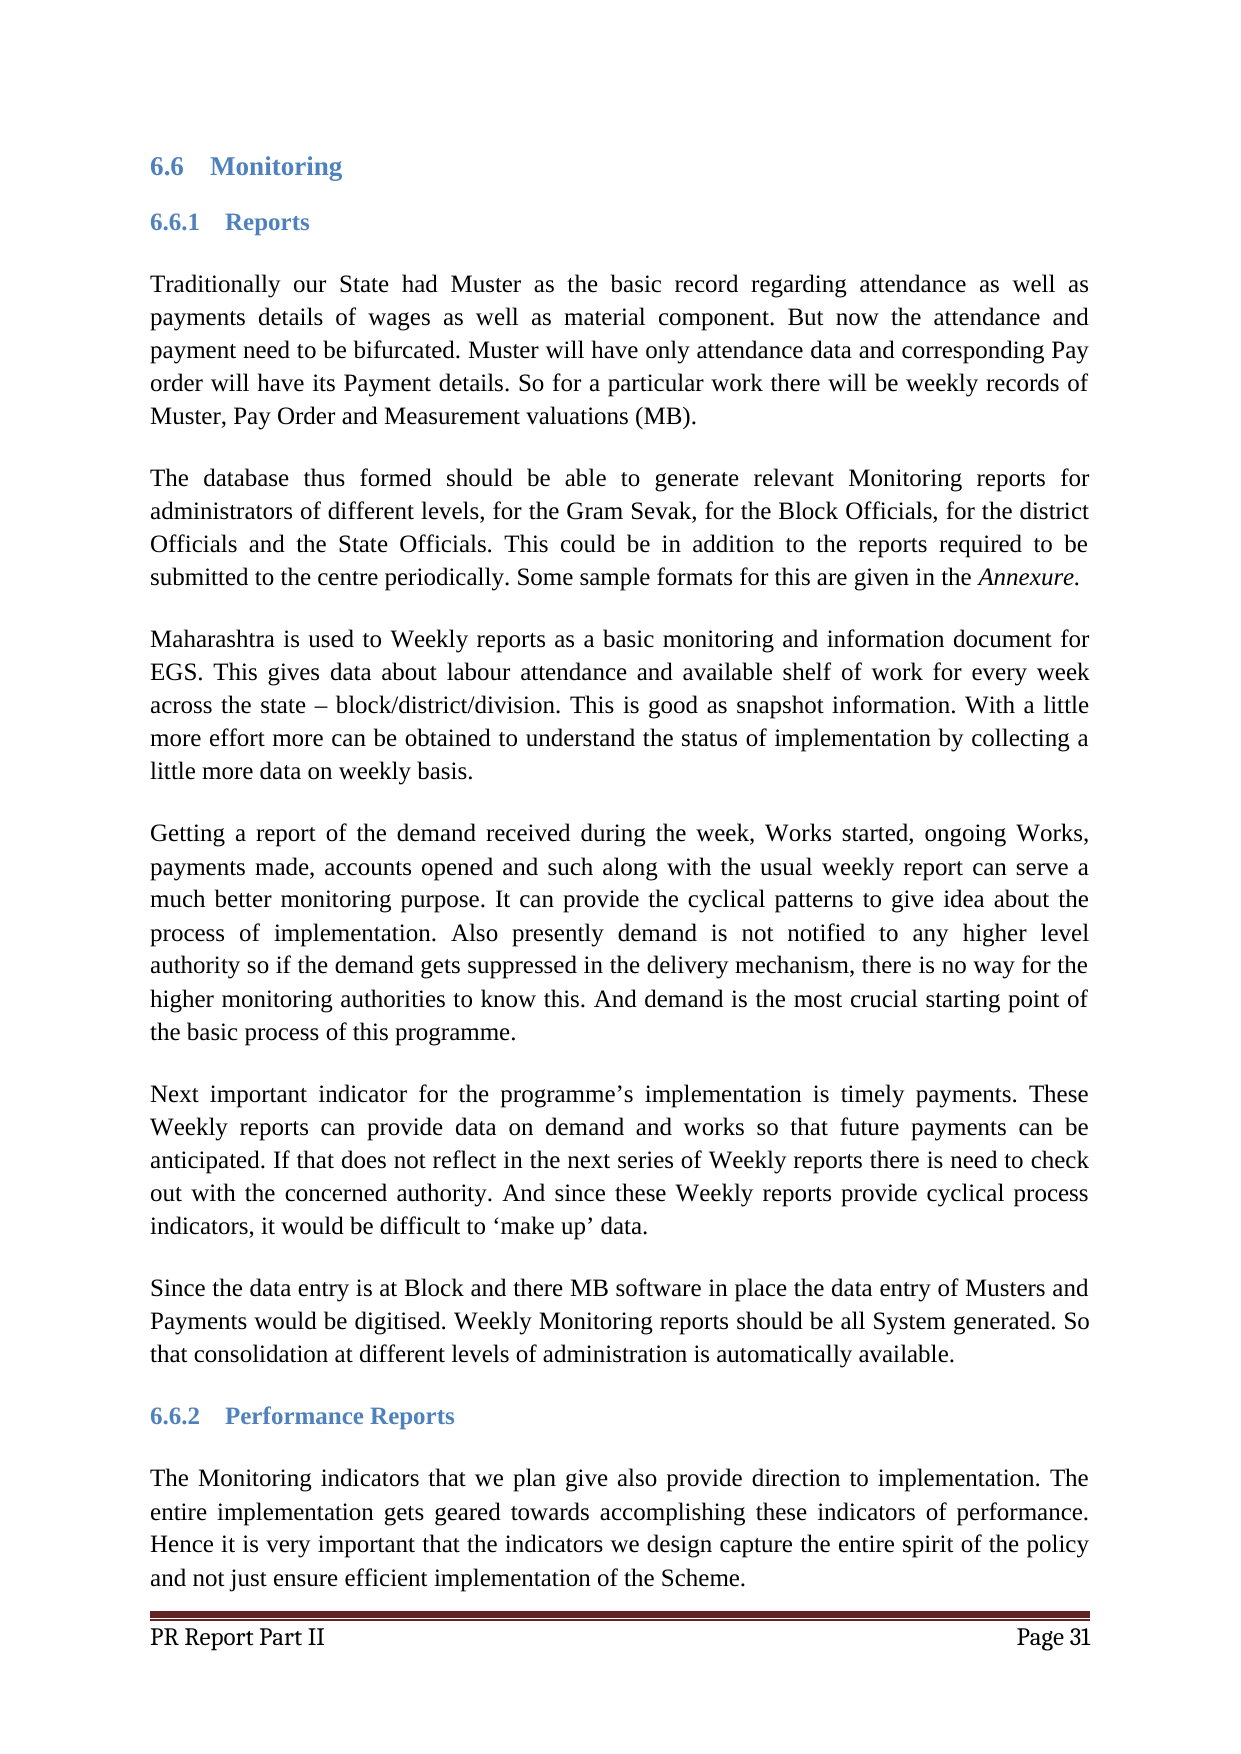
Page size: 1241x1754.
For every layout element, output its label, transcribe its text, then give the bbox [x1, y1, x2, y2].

text Since the data entry is at Block and there MB software in place the data entry of Musters and Payments would be digitised. Weekly Monitoring reports should be all System generated. So that consolidation at different levels of administration is automatically available. [150, 1273, 1090, 1368]
subtitle Performance Reports [150, 1401, 1090, 1430]
text The Monitoring indicators that we plan give also provide direction to implementation. The entire implementation gets geared towards accomplishing these indicators of performance. Hence it is very important that the indicators we design capture the entire spirit of the policy and not just ensure efficient implementation of the Scheme. [150, 1463, 1090, 1591]
text Traditionally our State had Muster as the basic record regarding attendance as well as payments details of wages as well as material component. But now the attendance and payment need to be bifurcated. Muster will have only attendance data and corresponding Pay order will have its Payment details. So for a particular work there will be weekly records of Muster, Pay Order and Measurement valuations (MB). [150, 269, 1090, 429]
subtitle Monitoring [150, 150, 1090, 181]
text Getting a report of the demand received during the week, Works started, ongoing Works, payments made, accounts opened and such along with the usual weekly report can serve a much better monitoring purpose. It can provide the cyclical patterns to give idea about the process of implementation. Also presently demand is not notified to any higher level authority so if the demand gets suppressed in the delivery mechanism, there is no way for the higher monitoring authorities to know this. And demand is the most crucial starting point of the basic process of this programme. [150, 818, 1090, 1045]
text Next important indicator for the programme’s implementation is timely payments. These Weekly reports can provide data on demand and works so that future payments can be anticipated. If that does not reflect in the next series of Weekly reports there is need to check out with the concerned authority. And since these Weekly reports provide cyclical process indicators, it would be difficult to ‘make up’ data. [150, 1079, 1090, 1240]
text is used to Weekly reports as a basic monitoring and information document for EGS. This gives data about labour attendance and available shelf of work for every week across the state – block/district/division. This is good as snapshot information. With a little more effort more can be obtained to understand the status of implementation by collecting a little more data on weekly basis. [150, 624, 1090, 785]
subtitle Reports [150, 207, 1090, 235]
text The database thus formed should be able to generate relevant Monitoring reports for administrators of different levels, for the Gram Sevak, for the Block Officials, for the district Officials and the State Officials. This could be in addition to the reports required to be submitted to the centre periodically. Some sample formats for this are given in the Annexure. [150, 463, 1090, 591]
